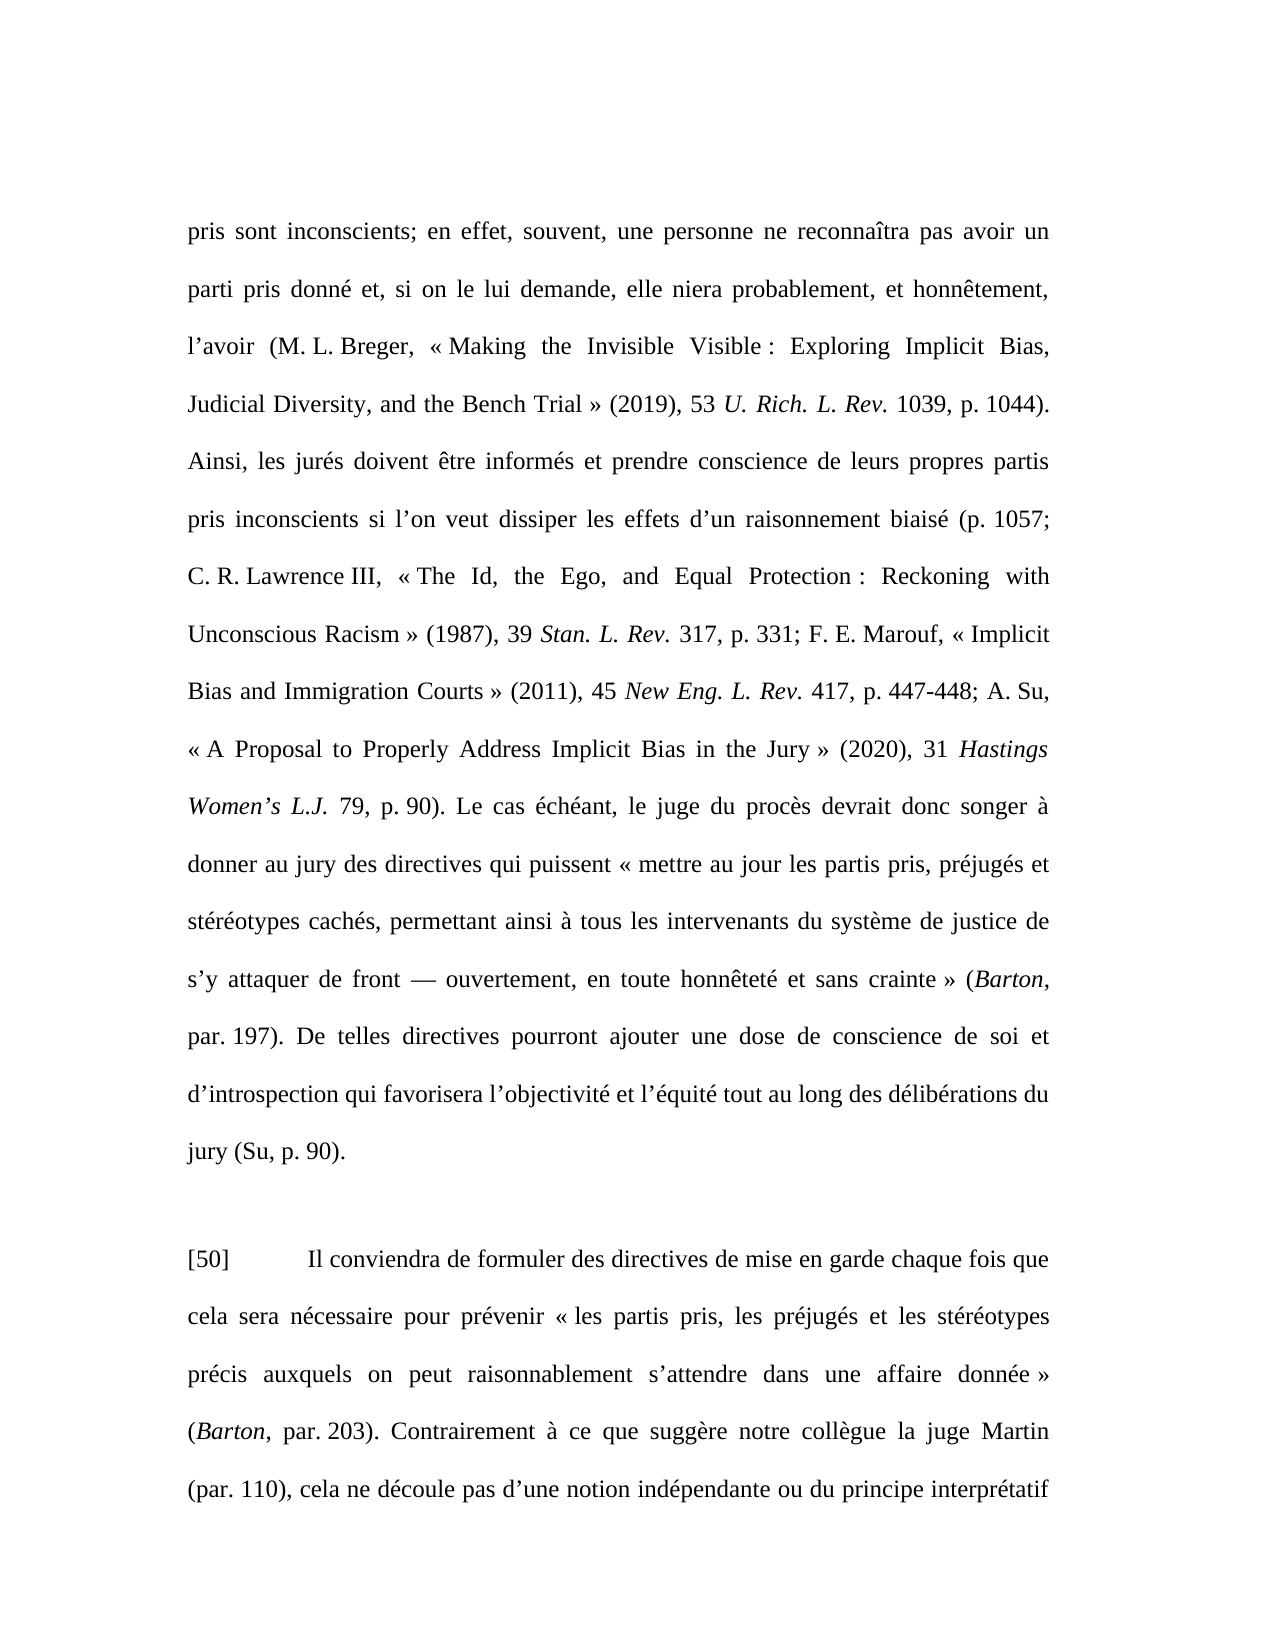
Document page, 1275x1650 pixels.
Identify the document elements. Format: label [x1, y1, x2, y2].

text [187, 1244, 1050, 1503]
text [187, 216, 1050, 1165]
